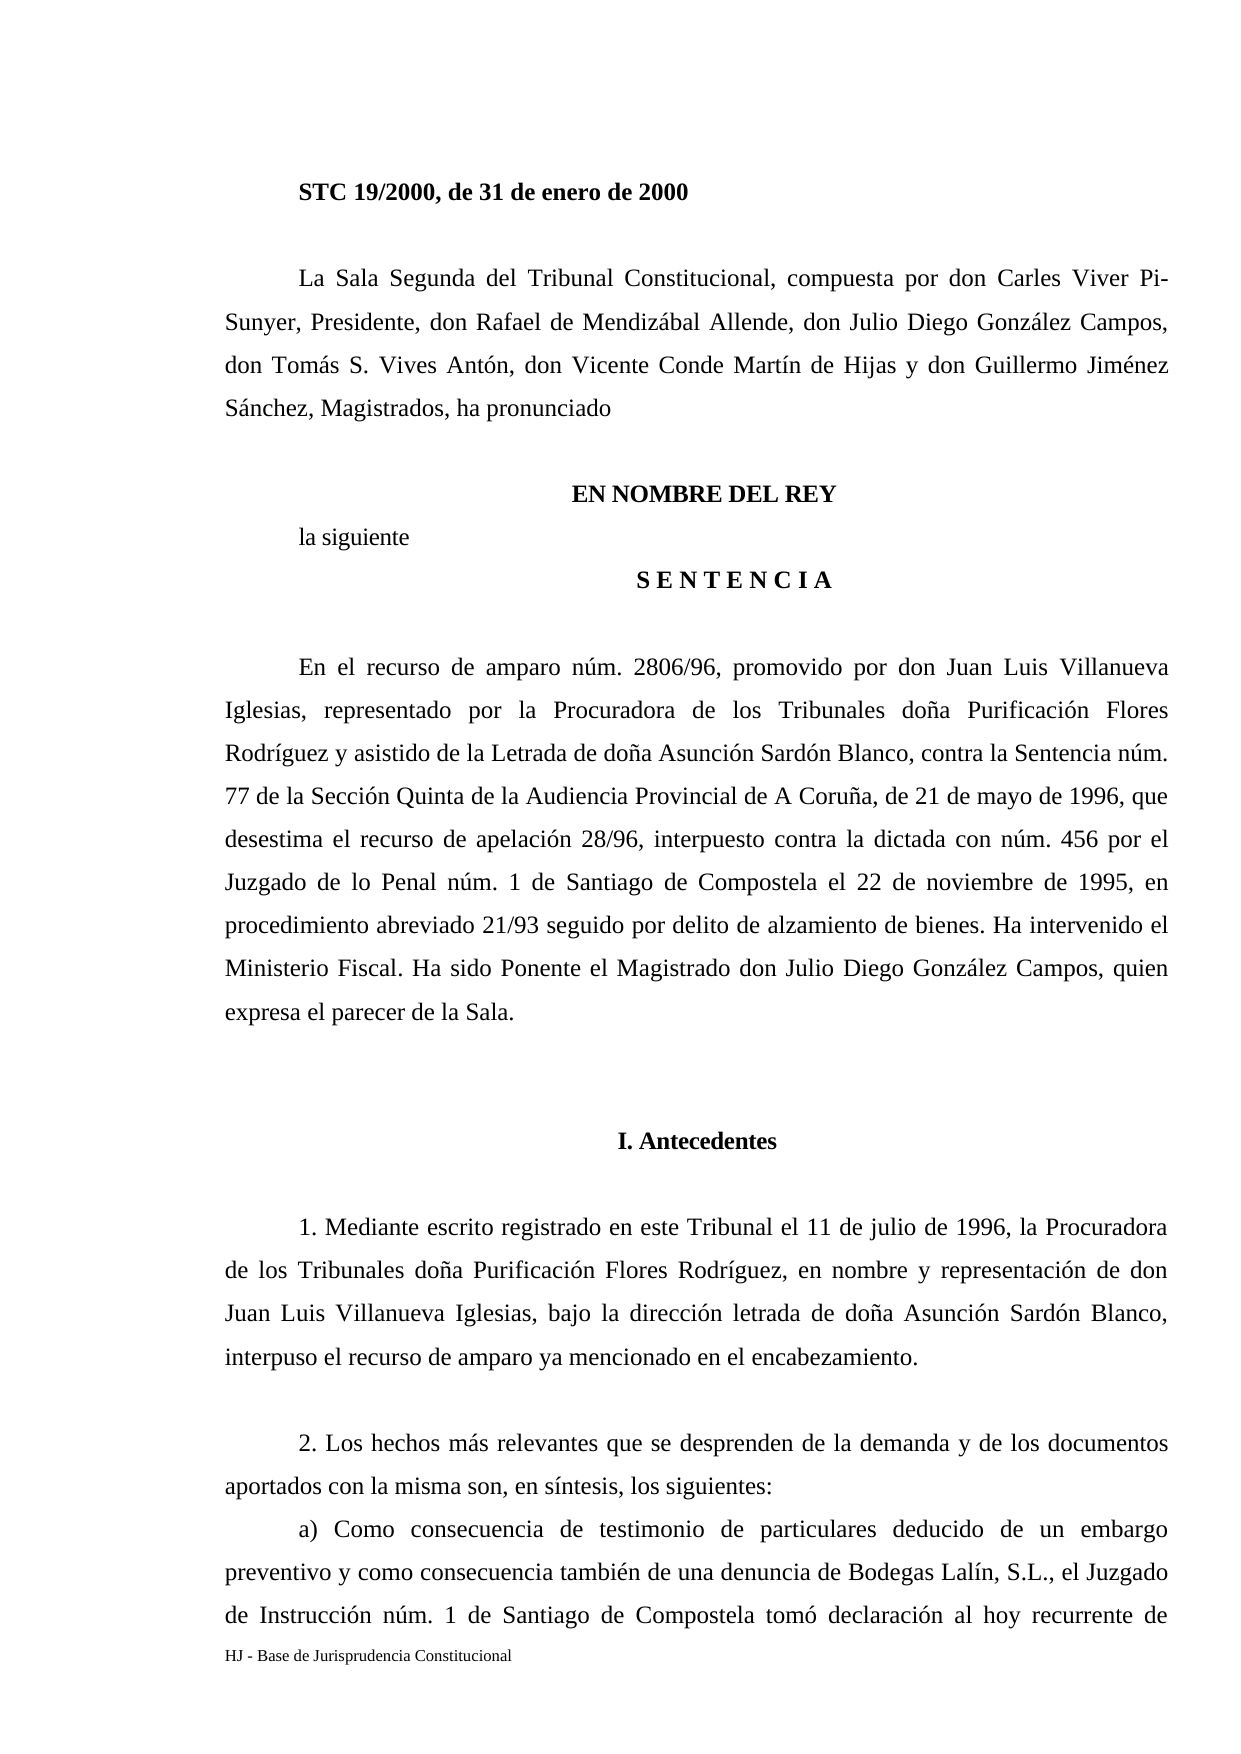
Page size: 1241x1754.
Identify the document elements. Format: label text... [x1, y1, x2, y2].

text STC 19/2000, de 31 de enero de 2000 [224, 177, 1169, 206]
text I. Antecedentes [224, 1126, 1169, 1155]
text 1. Mediante escrito registrado en este Tribunal el 11 de julio de 1996, la Procuradora de los Tribunales doña Purificación Flores Rodríguez, en nombre y representación de don Juan Luis Villanueva Iglesias, bajo la dirección letrada de doña Asunción Sardón Blanco, interpuso el recurso de amparo ya mencionado en el encabezamiento. [224, 1212, 1169, 1370]
text En el recurso de amparo núm. 2806/96, promovido por don Juan Luis Villanueva Iglesias, representado por la Procuradora de los Tribunales doña Purificación Flores Rodríguez y asistido de la Letrada de doña Asunción Sardón Blanco, contra la Sentencia núm. 77 de la Sección Quinta de la Audiencia Provincial de A Coruña, de 21 de mayo de 1996, que desestima el recurso de apelación 28/96, interpuesto contra la dictada con núm. 456 por el Juzgado de lo Penal núm. 1 de Santiago de Compostela el 22 de noviembre de 1995, en procedimiento abreviado 21/93 seguido por delito de alzamiento de bienes. Ha intervenido el Ministerio Fiscal. Ha sido Ponente el Magistrado don Julio Diego González Campos, quien expresa el parecer de la Sala. [224, 652, 1169, 1025]
text la siguiente [224, 522, 1110, 551]
text La Sala Segunda del Tribunal Constitucional, compuesta por don Carles Viver Pi-Sunyer, Presidente, don Rafael de Mendizábal Allende, don Julio Diego González Campos, don Tomás S. Vives Antón, don Vicente Conde Martín de Hijas y don Guillermo Jiménez Sánchez, Magistrados, ha pronunciado [224, 263, 1169, 422]
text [224, 1514, 1169, 1629]
text 2. Los hechos más relevantes que se desprenden de la demanda y de los documentos aportados con la misma son, en síntesis, los siguientes: [224, 1428, 1169, 1500]
text S E N T E N C I A [224, 565, 1169, 594]
text EN NOMBRE DEL REY [224, 479, 1110, 508]
